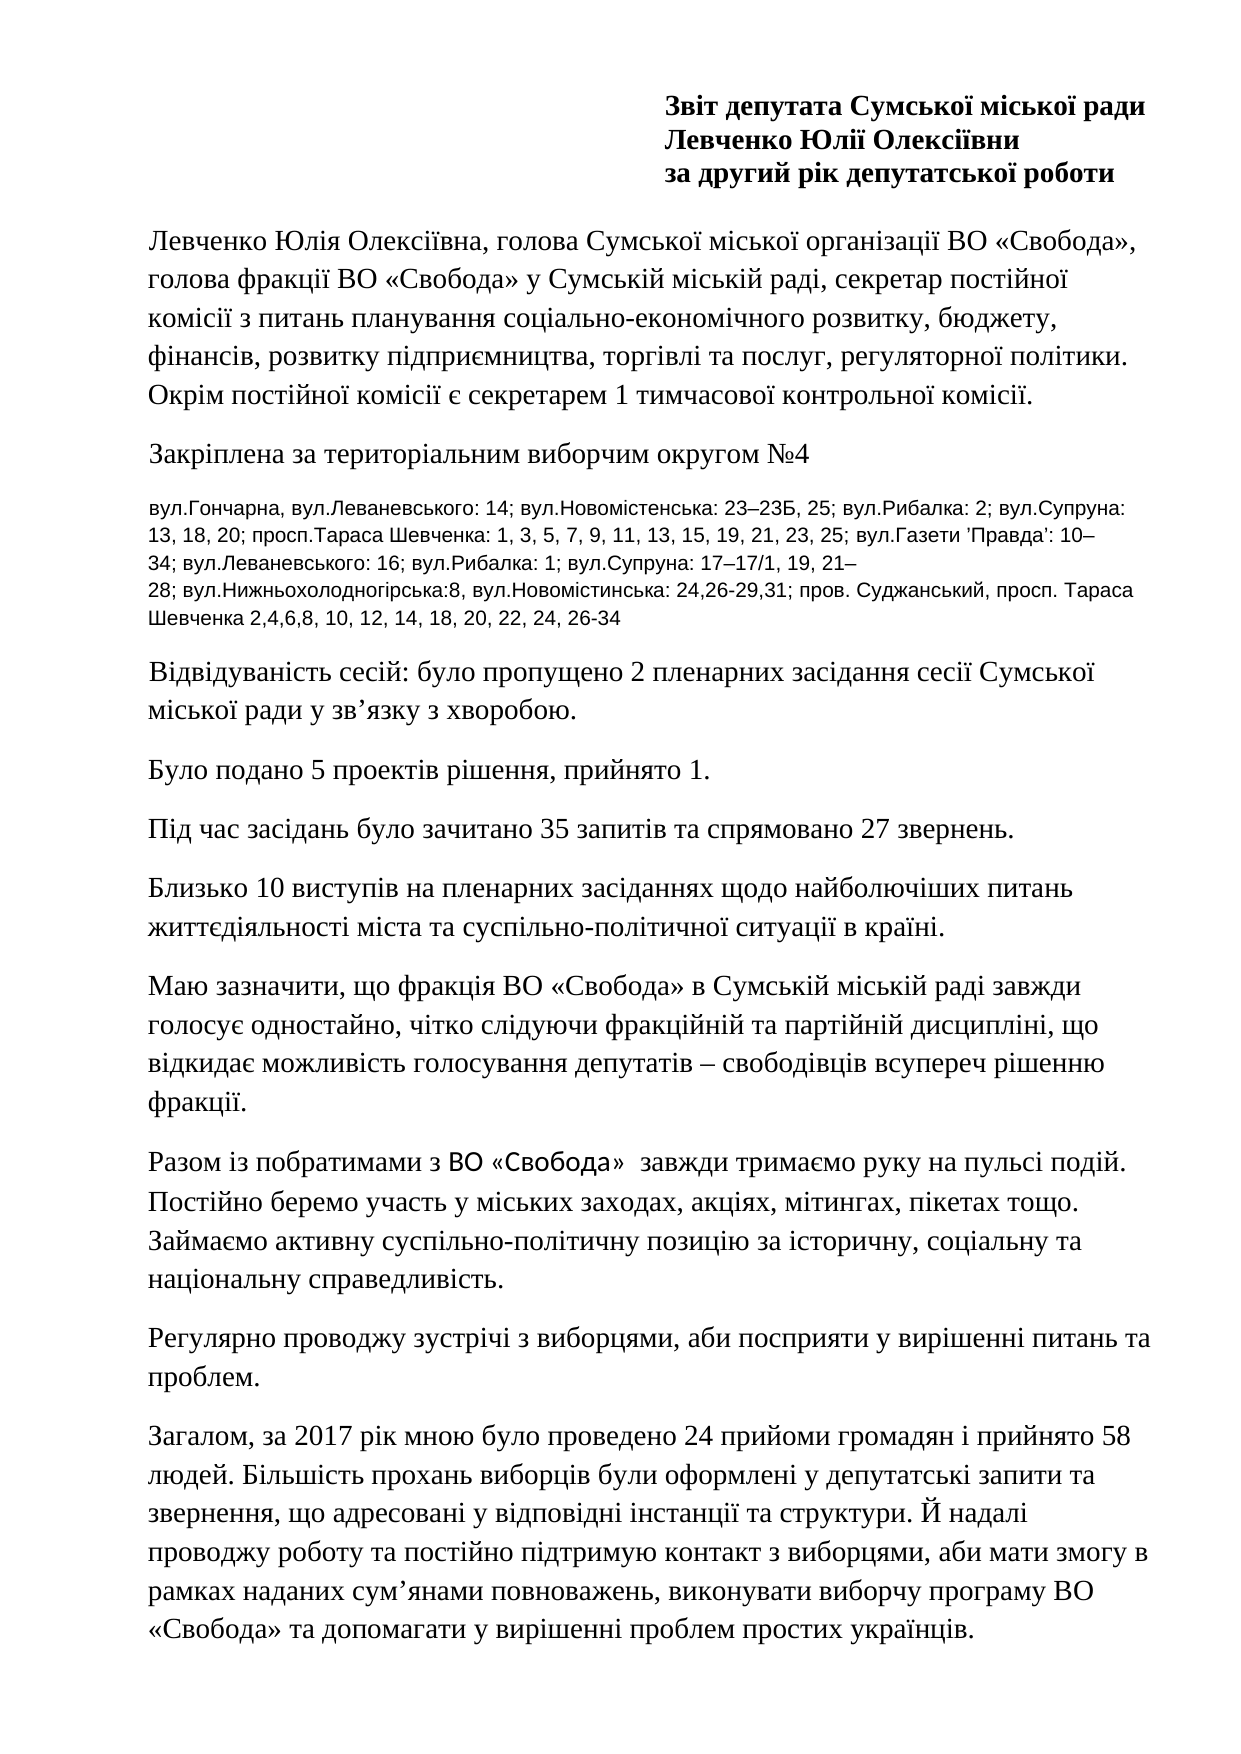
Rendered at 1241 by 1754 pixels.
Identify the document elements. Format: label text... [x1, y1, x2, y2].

text Регулярно проводжу зустрічі з виборцями, аби посприяти у вирішенні питань та проблем. [148, 1321, 1152, 1393]
text Маю зазначити, що фракція ВО «Свобода» в Сумській міській раді завжди голосує одностайно, чітко слідуючи фракційній та партійній дисципліні, що відкидає можливість голосування депутатів – свободівців всупереч рішенню фракції. [148, 968, 1152, 1118]
text Левченко Юлії Олексіївни [664, 122, 1152, 156]
text Було подано 5 проектів рішення, прийнято 1. [148, 752, 1152, 785]
text Загалом, за 2017 рік мною було проведено 24 прийоми громадян і прийнято 58 людей. Більшість прохань виборців були оформлені у депутатські запити та звернення, що адресовані у відповідні інстанції та структури. Й надалі проводжу роботу та постійно підтримую контакт з виборцями, аби мати змогу в рамках наданих сум’янами повноважень, виконувати виборчу програму ВО «Свобода» та допомагати у вирішенні проблем простих українців. [148, 1418, 1152, 1645]
text Закріплена за територіальним виборчим округом №4 [148, 436, 1152, 470]
text Відвідуваність сесій: було пропущено 2 пленарних засідання сесії Сумської міської ради у зв’язку з хворобою. [148, 654, 1152, 726]
text Близько 10 виступів на пленарних засіданнях щодо найболючіших питань життєдіяльності міста та суспільно-політичної ситуації в країні. [148, 871, 1152, 943]
text Звіт депутата Сумської міської ради [664, 88, 1152, 122]
text Разом із побратимами з ВО «Свобода» завжди тримаємо руку на пульсі подій. Постійно беремо участь у міських заходах, акціях, мітингах, пікетах тощо. Займаємо активну суспільно-політичну позицію за історичну, соціальну та національну справедливість. [148, 1143, 1152, 1295]
text за другий рік депутатської роботи [664, 156, 1152, 189]
text Левченко Юлія Олексіївна, голова Сумської міської організації ВО «Свобода», голова фракції ВО «Свобода» у Сумській міській раді, секретар постійної комісії з питань планування соціально-економічного розвитку, бюджету, фінансів, розвитку підприємництва, торгівлі та послуг, регуляторної політики. Окрім постійної комісії є секретарем 1 тимчасової контрольної комісії. [148, 223, 1152, 410]
text вул.Гончарна, вул.Леваневського: 14; вул.Новомістенська: 23–23Б, 25; вул.Рибалка: 2; вул.Супруна: 13, 18, 20; просп.Тараса Шевченка: 1, 3, 5, 7, 9, 11, 13, 15, 19, 21, 23, 25; вул.Газети ’Правда’: 10–34; вул.Леваневського: 16; вул.Рибалка: 1; вул.Супруна: 17–17/1, 19, 21–28; вул.Нижньохолодногірська:8, вул.Новомістинська: 24,26-29,31; пров. Суджанський, просп. Тараса Шевченка 2,4,6,8, 10, 12, 14, 18, 20, 22, 24, 26-34 [148, 496, 1152, 629]
text Під час засідань було зачитано 35 запитів та спрямовано 27 звернень. [148, 811, 1152, 845]
